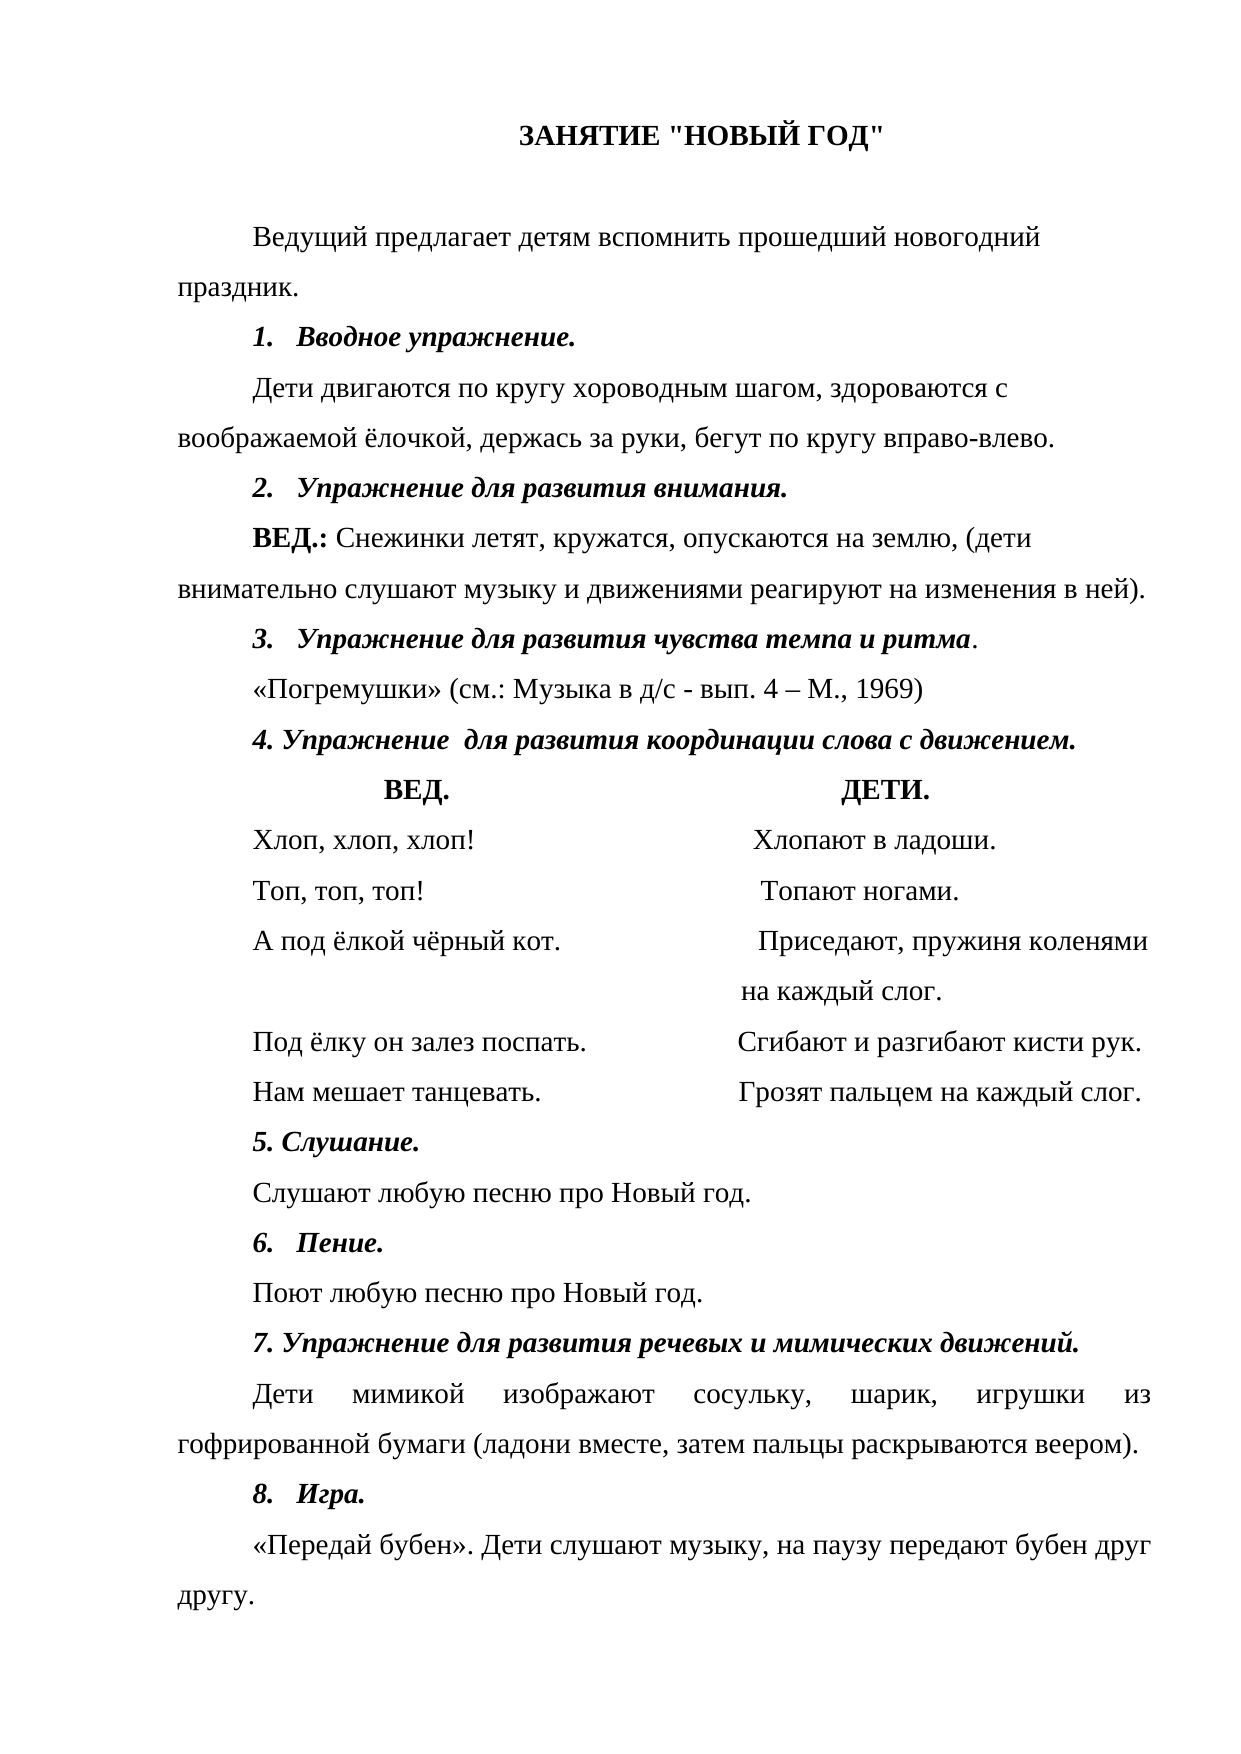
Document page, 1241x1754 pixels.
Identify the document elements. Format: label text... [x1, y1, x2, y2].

text Топ, топ, топ! Топают ногами. [177, 873, 1152, 906]
text ВЕД.: Снежинки летят, кружатся, опускаются на землю, (дети внимательно слушают музыку и движениями реагируют на изменения в ней). [177, 521, 1152, 604]
text 6. Пение. [177, 1225, 1152, 1258]
text ВЕД. ДЕТИ. [177, 772, 1152, 806]
text Под ёлку он залез поспать. Сгибают и разгибают кисти рук. [177, 1024, 1152, 1057]
text Дети двигаются по кругу хороводным шагом, здороваются с воображаемой ёлочкой, держась за руки, бегут по кругу вправо-влево. [177, 370, 1152, 453]
text Дети мимикой изображают сосульку, шарик, игрушки из гофрированной бумаги (ладони вместе, затем пальцы раскрываются веером). [177, 1376, 1152, 1460]
text 3. Упражнение для развития чувства темпа и ритма. [177, 621, 1152, 655]
text Нам мешает танцевать. Грозят пальцем на каждый слог. [177, 1074, 1152, 1108]
text Ведущий предлагает детям вспомнить прошедший новогодний праздник. [177, 219, 1152, 303]
text на каждый слог. [177, 973, 1152, 1007]
text 7. Упражнение для развития речевых и мимических движений. [177, 1326, 1152, 1359]
text «Погремушки» (см.: Музыка в д/с - вып. 4 – М., 1969) [177, 672, 1152, 705]
text А под ёлкой чёрный кот. Приседают, пружиня коленями [177, 923, 1152, 957]
text 1. Вводное упражнение. [177, 319, 1152, 353]
text Хлоп, хлоп, хлоп! Хлопают в ладоши. [177, 822, 1152, 856]
text 8. Игра. [177, 1477, 1152, 1510]
text 5. Слушание. [177, 1124, 1152, 1158]
text 4. Упражнение для развития координации слова с движением. [177, 722, 1152, 755]
text Поют любую песню про Новый год. [177, 1275, 1152, 1309]
text «Передай бубен». Дети слушают музыку, на паузу передают бубен друг другу. [177, 1527, 1152, 1611]
text ЗАНЯТИЕ "НОВЫЙ ГОД" [177, 118, 1152, 152]
text 2. Упражнение для развития внимания. [177, 470, 1152, 504]
text Слушают любую песню про Новый год. [177, 1175, 1152, 1208]
